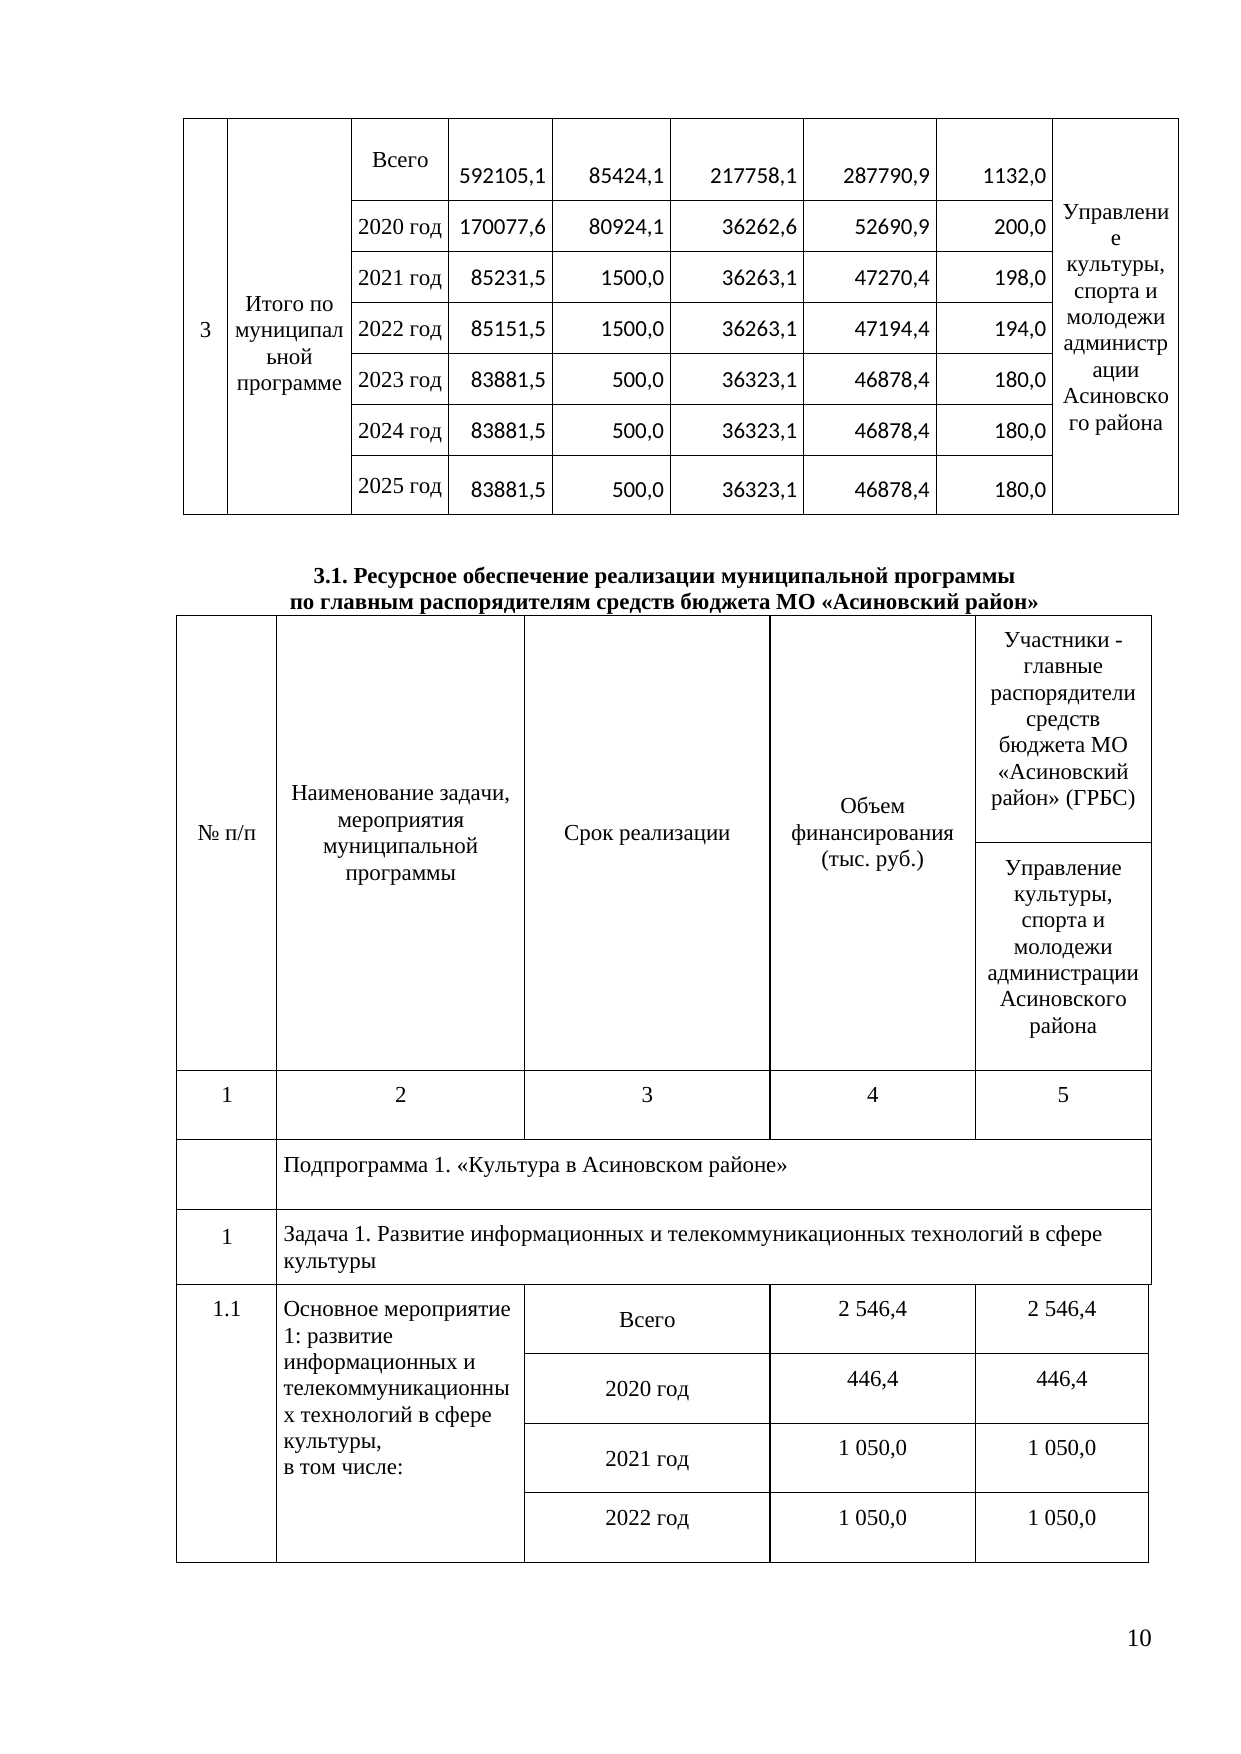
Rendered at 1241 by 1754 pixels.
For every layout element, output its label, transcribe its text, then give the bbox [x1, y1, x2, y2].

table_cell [1053, 119, 1178, 513]
table_cell 46878,4 [804, 456, 936, 513]
table_cell 2023 год [352, 354, 448, 404]
table_cell 1 050,0 [771, 1493, 975, 1562]
table_cell 2022 год [525, 1493, 769, 1562]
table_header Участники - главные распорядители средств бюджета МО «Асиновский район» (ГРБС) [976, 616, 1151, 842]
table_cell 180,0 [937, 456, 1052, 513]
table_cell 85231,5 [449, 252, 552, 302]
table_cell 500,0 [553, 354, 670, 404]
table_cell 2 [277, 1071, 524, 1139]
table_cell 83881,5 [449, 456, 552, 513]
table_cell 1 [177, 1210, 276, 1284]
table_cell 85424,1 [553, 119, 670, 200]
table_cell 83881,5 [449, 405, 552, 455]
text 3.1. Ресурсное обеспечение реализации муниципальной программы [177, 562, 1152, 588]
table_cell 4 [771, 1071, 975, 1139]
table_cell Подпрограмма 1. «Культура в Асиновском районе» [277, 1140, 1151, 1209]
table_cell 2 546,4 [771, 1285, 975, 1353]
table_header Объем финансирования (тыс. руб.) [771, 616, 975, 1070]
table_cell 36263,1 [671, 303, 803, 353]
table_cell 446,4 [771, 1354, 975, 1423]
table_header Срок реализации [525, 616, 769, 1070]
table_cell 3 [184, 119, 227, 513]
table_cell 46878,4 [804, 405, 936, 455]
table_cell 1 050,0 [771, 1424, 975, 1492]
table_cell 36263,1 [671, 252, 803, 302]
table_cell 52690,9 [804, 201, 936, 251]
table_cell 446,4 [976, 1354, 1148, 1423]
table_cell 592105,1 [449, 119, 552, 200]
table_cell 1 050,0 [976, 1424, 1148, 1492]
table_header № п/п [177, 616, 276, 1070]
table_cell 80924,1 [553, 201, 670, 251]
table_cell 180,0 [937, 405, 1052, 455]
table_cell 180,0 [937, 354, 1052, 404]
table_cell 5 [976, 1071, 1151, 1139]
table_cell 36323,1 [671, 354, 803, 404]
table_cell 500,0 [553, 456, 670, 513]
table_cell 217758,1 [671, 119, 803, 200]
table_cell 194,0 [937, 303, 1052, 353]
table_cell 47270,4 [804, 252, 936, 302]
table_cell 500,0 [553, 405, 670, 455]
table_cell 1.1 [177, 1285, 276, 1562]
table_cell 85151,5 [449, 303, 552, 353]
table_cell 47194,4 [804, 303, 936, 353]
text по главным распорядителям средств бюджета МО «Асиновский район» [177, 588, 1152, 614]
table_cell 83881,5 [449, 354, 552, 404]
table_cell 3 [525, 1071, 769, 1139]
table_cell Всего [352, 119, 448, 200]
table_cell [177, 1140, 276, 1209]
table_cell 2022 год [352, 303, 448, 353]
table_cell 36323,1 [671, 456, 803, 513]
table_cell 1132,0 [937, 119, 1052, 200]
table_cell 2 546,4 [976, 1285, 1148, 1353]
table_cell 198,0 [937, 252, 1052, 302]
table_cell 2020 год [525, 1354, 769, 1423]
table_cell 1500,0 [553, 303, 670, 353]
table_cell Всего [525, 1285, 769, 1353]
table_cell Основное мероприятие 1: развитие информационных и телекоммуникационных технологий в сфере культуры, в том числе: [277, 1285, 524, 1562]
table_cell Итого по муниципальной программе [228, 119, 351, 513]
table_cell 2024 год [352, 405, 448, 455]
table_cell 2025 год [352, 456, 448, 513]
table_cell Управление культуры, спорта и молодежи администрации Асиновского района [976, 843, 1151, 1070]
table_cell Задача 1. Развитие информационных и телекоммуникационных технологий в сфере культуры [277, 1210, 1151, 1284]
table_cell 36323,1 [671, 405, 803, 455]
table_header Наименование задачи, мероприятия муниципальной программы [277, 616, 524, 1070]
table_cell 36262,6 [671, 201, 803, 251]
table_cell 1 [177, 1071, 276, 1139]
table_cell 1500,0 [553, 252, 670, 302]
table_cell 2020 год [352, 201, 448, 251]
table_cell 1 050,0 [976, 1493, 1148, 1562]
table_cell 170077,6 [449, 201, 552, 251]
table_cell 200,0 [937, 201, 1052, 251]
table_cell 287790,9 [804, 119, 936, 200]
table_cell 2021 год [525, 1424, 769, 1492]
table_cell 2021 год [352, 252, 448, 302]
table_cell 46878,4 [804, 354, 936, 404]
